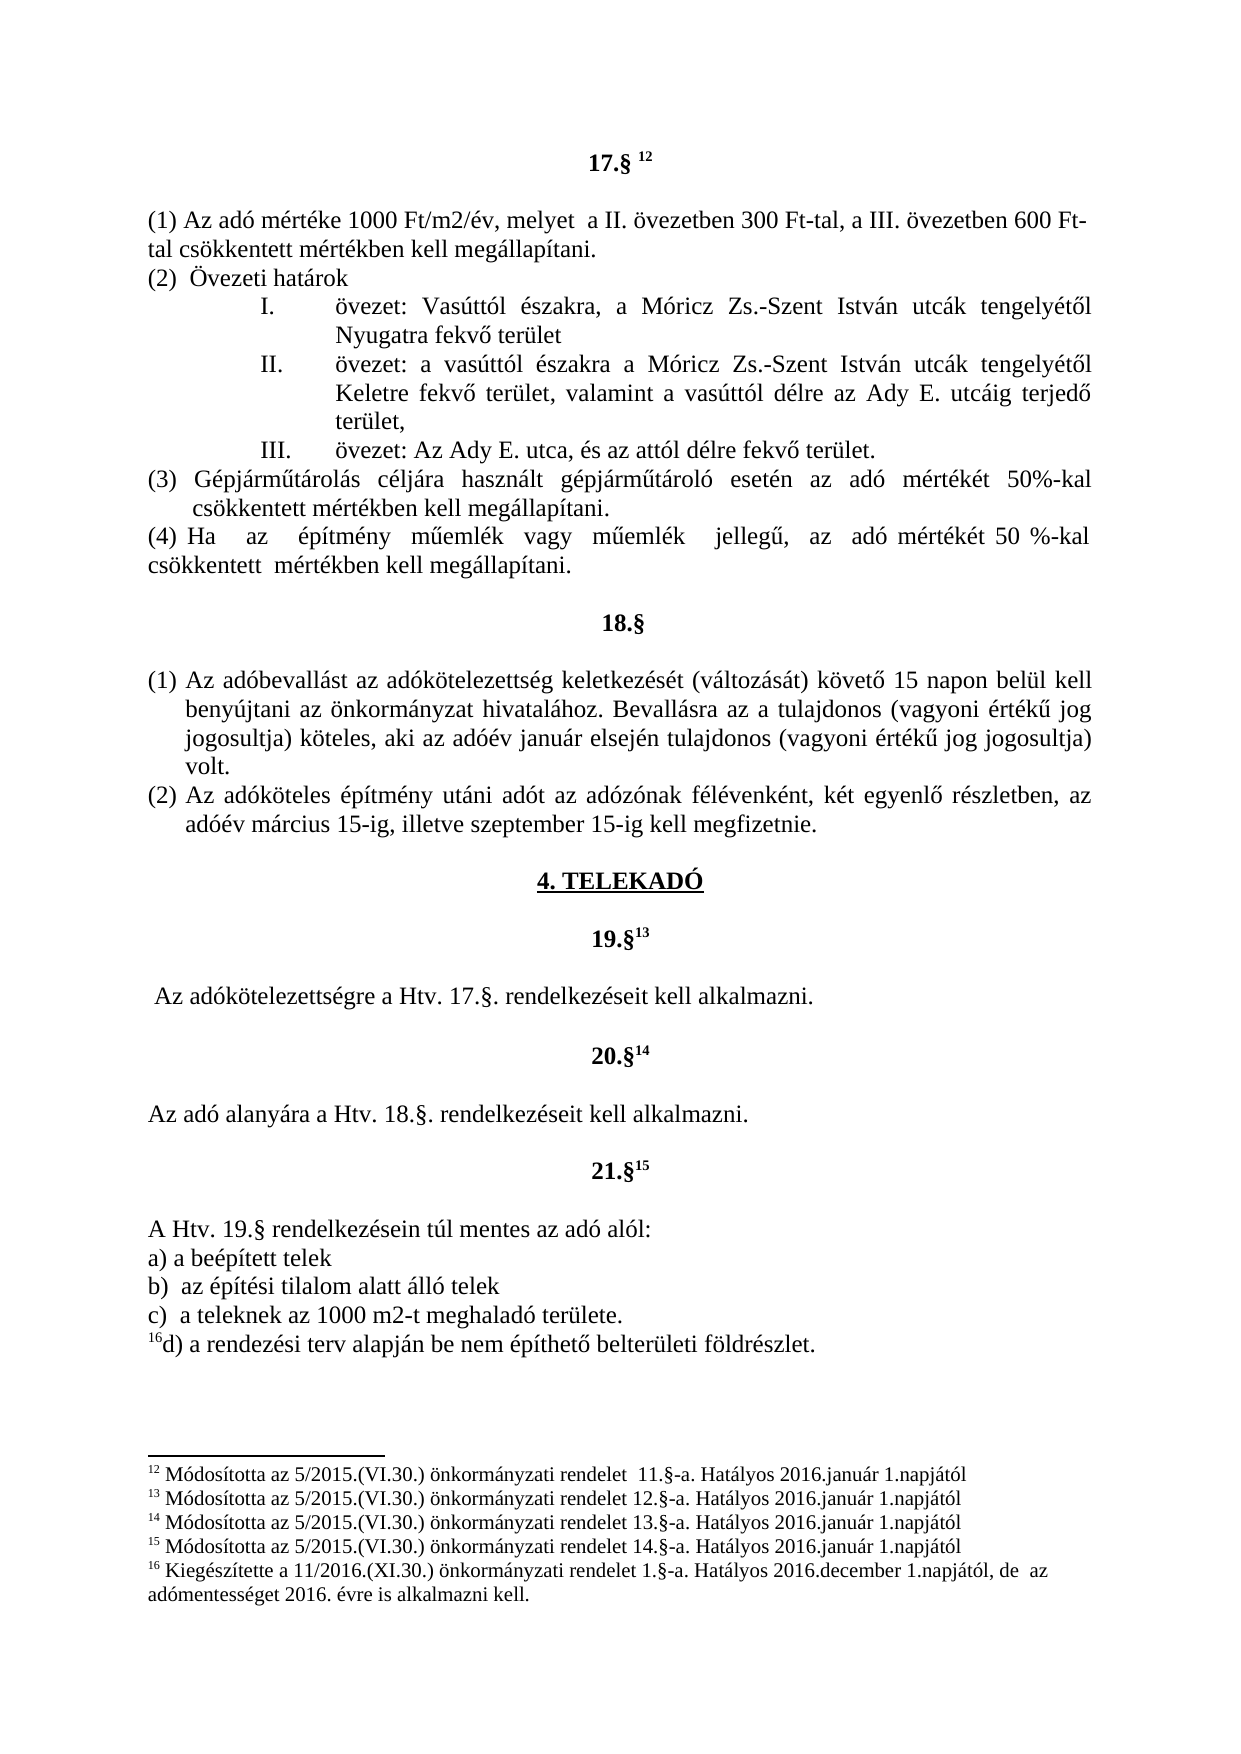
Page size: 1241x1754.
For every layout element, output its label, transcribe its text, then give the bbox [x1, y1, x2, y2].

text c) a teleknek az 1000 m2-t meghaladó területe. [148, 1300, 1093, 1329]
text A Htv. 19.§ rendelkezésein túl mentes az adó alól: [148, 1214, 1093, 1243]
subtitle d) a rendezési terv alapján be nem építhető belterületi földrészlet. [148, 1329, 1093, 1358]
text 20.§ [148, 1041, 1093, 1070]
subtitle 4. TELEKADÓ [148, 866, 1093, 895]
text a) a beépített telek [148, 1243, 1093, 1271]
list övezet: Az Ady E. utca, és az attól délre fekvő terület. [260, 435, 1093, 464]
list övezet: Vasúttól északra, a Móricz Zs.-Szent István utcák tengelyétől Nyugatra fekvő terület [260, 291, 1093, 349]
text 19.§ [148, 924, 1093, 953]
text (2) Övezeti határok [148, 263, 1093, 291]
text 17.§ [148, 148, 1093, 176]
text (1) Az adó mértéke 1000 Ft/m2/év, melyet a II. övezetben 300 Ft-tal, a III. övezetben 600 Ft-tal csökkentett mértékben kell megállapítani. [148, 205, 1093, 263]
subtitle Az adó alanyára a Htv. 18.§. rendelkezéseit kell alkalmazni. [148, 1099, 1093, 1128]
list övezet: a vasúttól északra a Móricz Zs.-Szent István utcák tengelyétől Keletre fekvő terület, valamint a vasúttól délre az Ady E. utcáig terjedő terület, [260, 349, 1093, 435]
text 18.§ [148, 608, 1093, 636]
text Az adókötelezettségre a Htv. 17.§. rendelkezéseit kell alkalmazni. [148, 981, 1093, 1010]
list Az adóbevallást az adókötelezettség keletkezését (változását) követő 15 napon belül kell benyújtani az önkormányzat hivatalához. Bevallásra az a tulajdonos (vagyoni értékű jog jogosultja) köteles, aki az adóév január elsején tulajdonos (vagyoni értékű jog jogosultja) volt. [148, 665, 1093, 780]
list Az adóköteles építmény utáni adót az adózónak félévenként, két egyenlő részletben, az adóév március 15-ig, illetve szeptember 15-ig kell megfizetnie. [148, 780, 1093, 838]
text b) az építési tilalom alatt álló telek [148, 1271, 1093, 1300]
text (4) Ha az építmény műemlék vagy műemlék jellegű, az adó mértékét 50 %-kal csökkentett mértékben kell megállapítani. [148, 521, 1093, 579]
text (3) Gépjárműtárolás céljára használt gépjárműtároló esetén az adó mértékét 50%-kal csökkentett mértékben kell megállapítani. [148, 464, 1093, 521]
text 21.§ [148, 1156, 1093, 1185]
